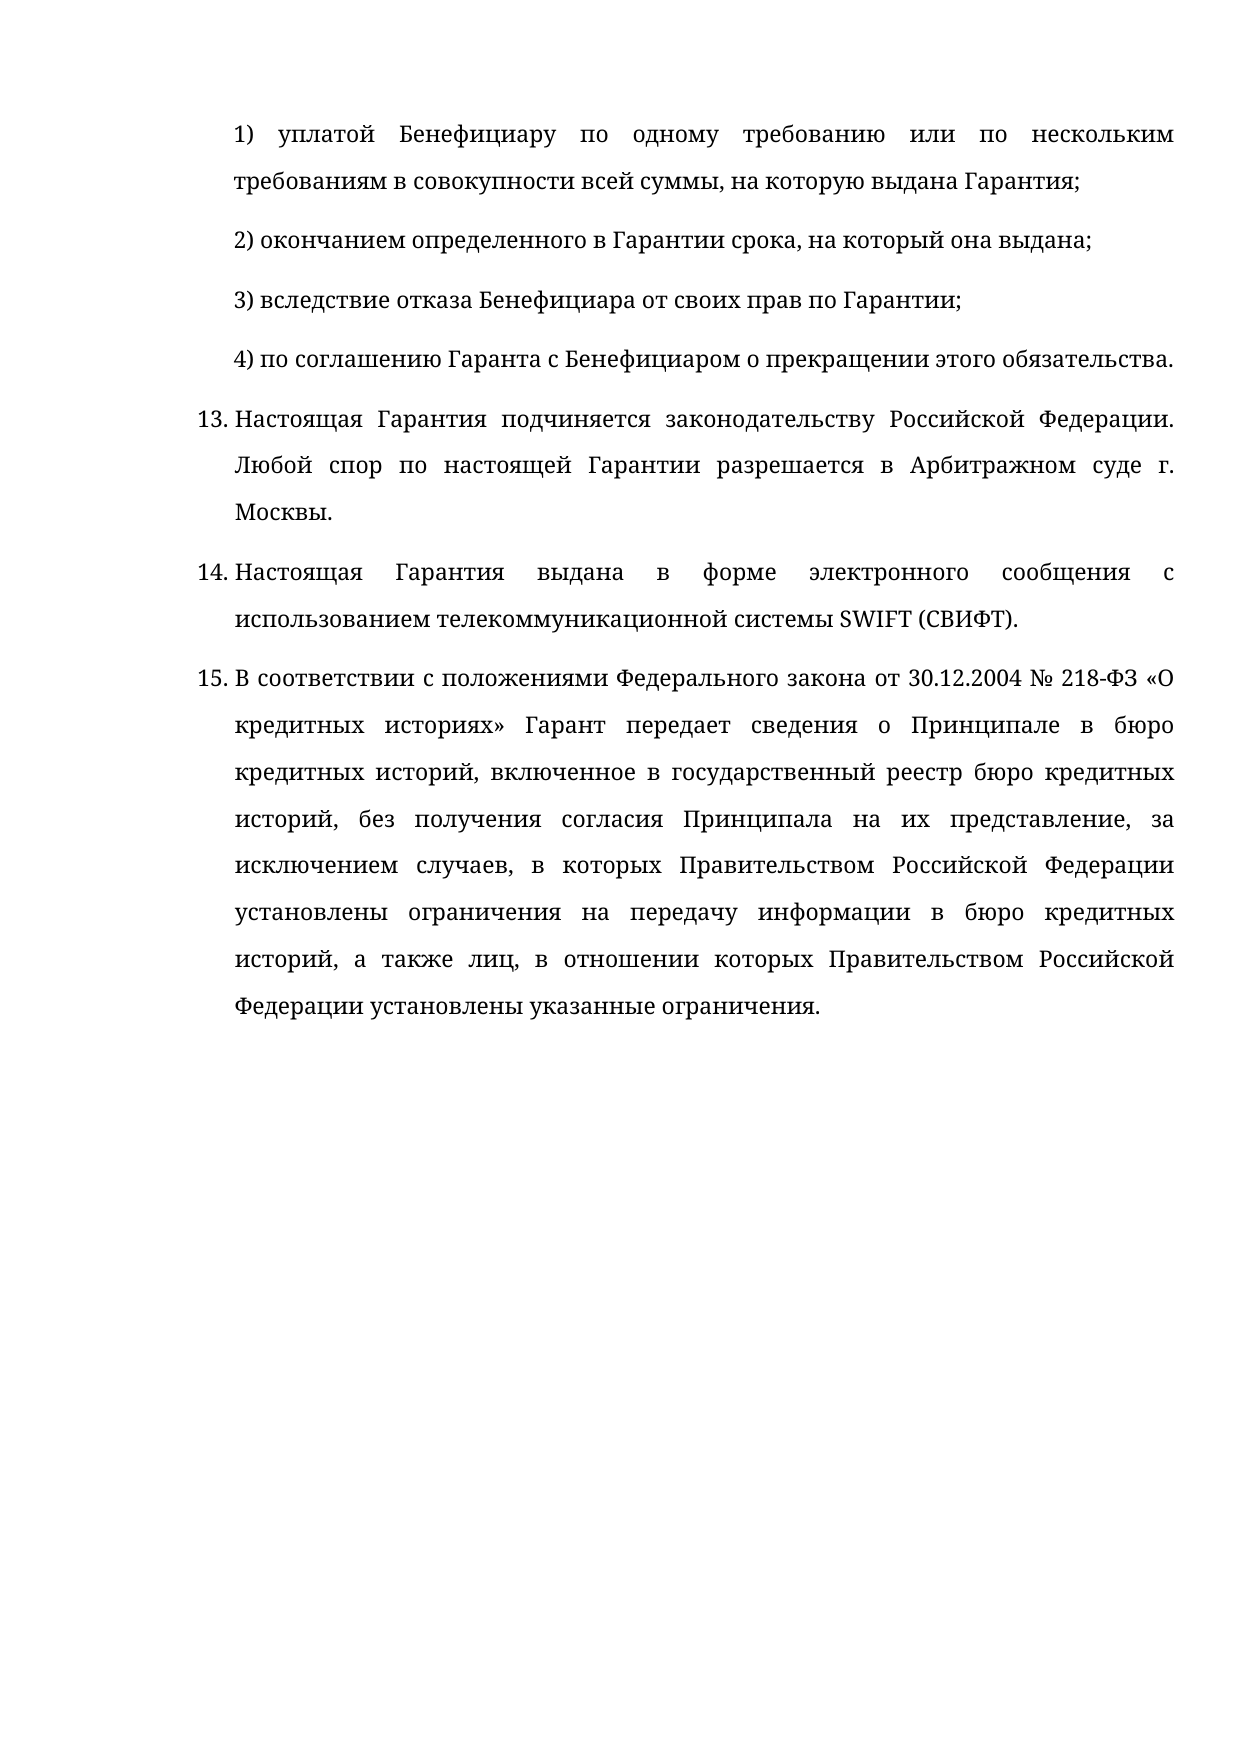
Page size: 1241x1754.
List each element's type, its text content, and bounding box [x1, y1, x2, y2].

list В соответствии с положениями Федерального закона от 30.12.2004 № 218-ФЗ «О кредитных историях» Гарант передает сведения о Принципале в бюро кредитных историй, включенное в государственный реестр бюро кредитных историй, без получения согласия Принципала на их представление, за исключением случаев, в которых Правительством Российской Федерации установлены ограничения на передачу информации в бюро кредитных историй, а также лиц, в отношении которых Правительством Российской Федерации установлены указанные ограничения. [197, 662, 1175, 1021]
list Настоящая Гарантия выдана в форме электронного сообщения с использованием телекоммуникационной системы SWIFT (СВИФТ). [197, 556, 1175, 634]
list 3) вследствие отказа Бенефициара от своих прав по Гарантии; [233, 284, 1175, 315]
list 1) уплатой Бенефициару по одному требованию или по нескольким требованиям в совокупности всей суммы, на которую выдана Гарантия; [233, 118, 1175, 196]
list Настоящая Гарантия подчиняется законодательству Российской Федерации. Любой спор по настоящей Гарантии разрешается в Арбитражном суде г. Москвы. [197, 402, 1175, 527]
list 4) по соглашению Гаранта с Бенефициаром о прекращении этого обязательства. [233, 343, 1175, 374]
list 2) окончанием определенного в Гарантии срока, на который она выдана; [233, 224, 1175, 256]
